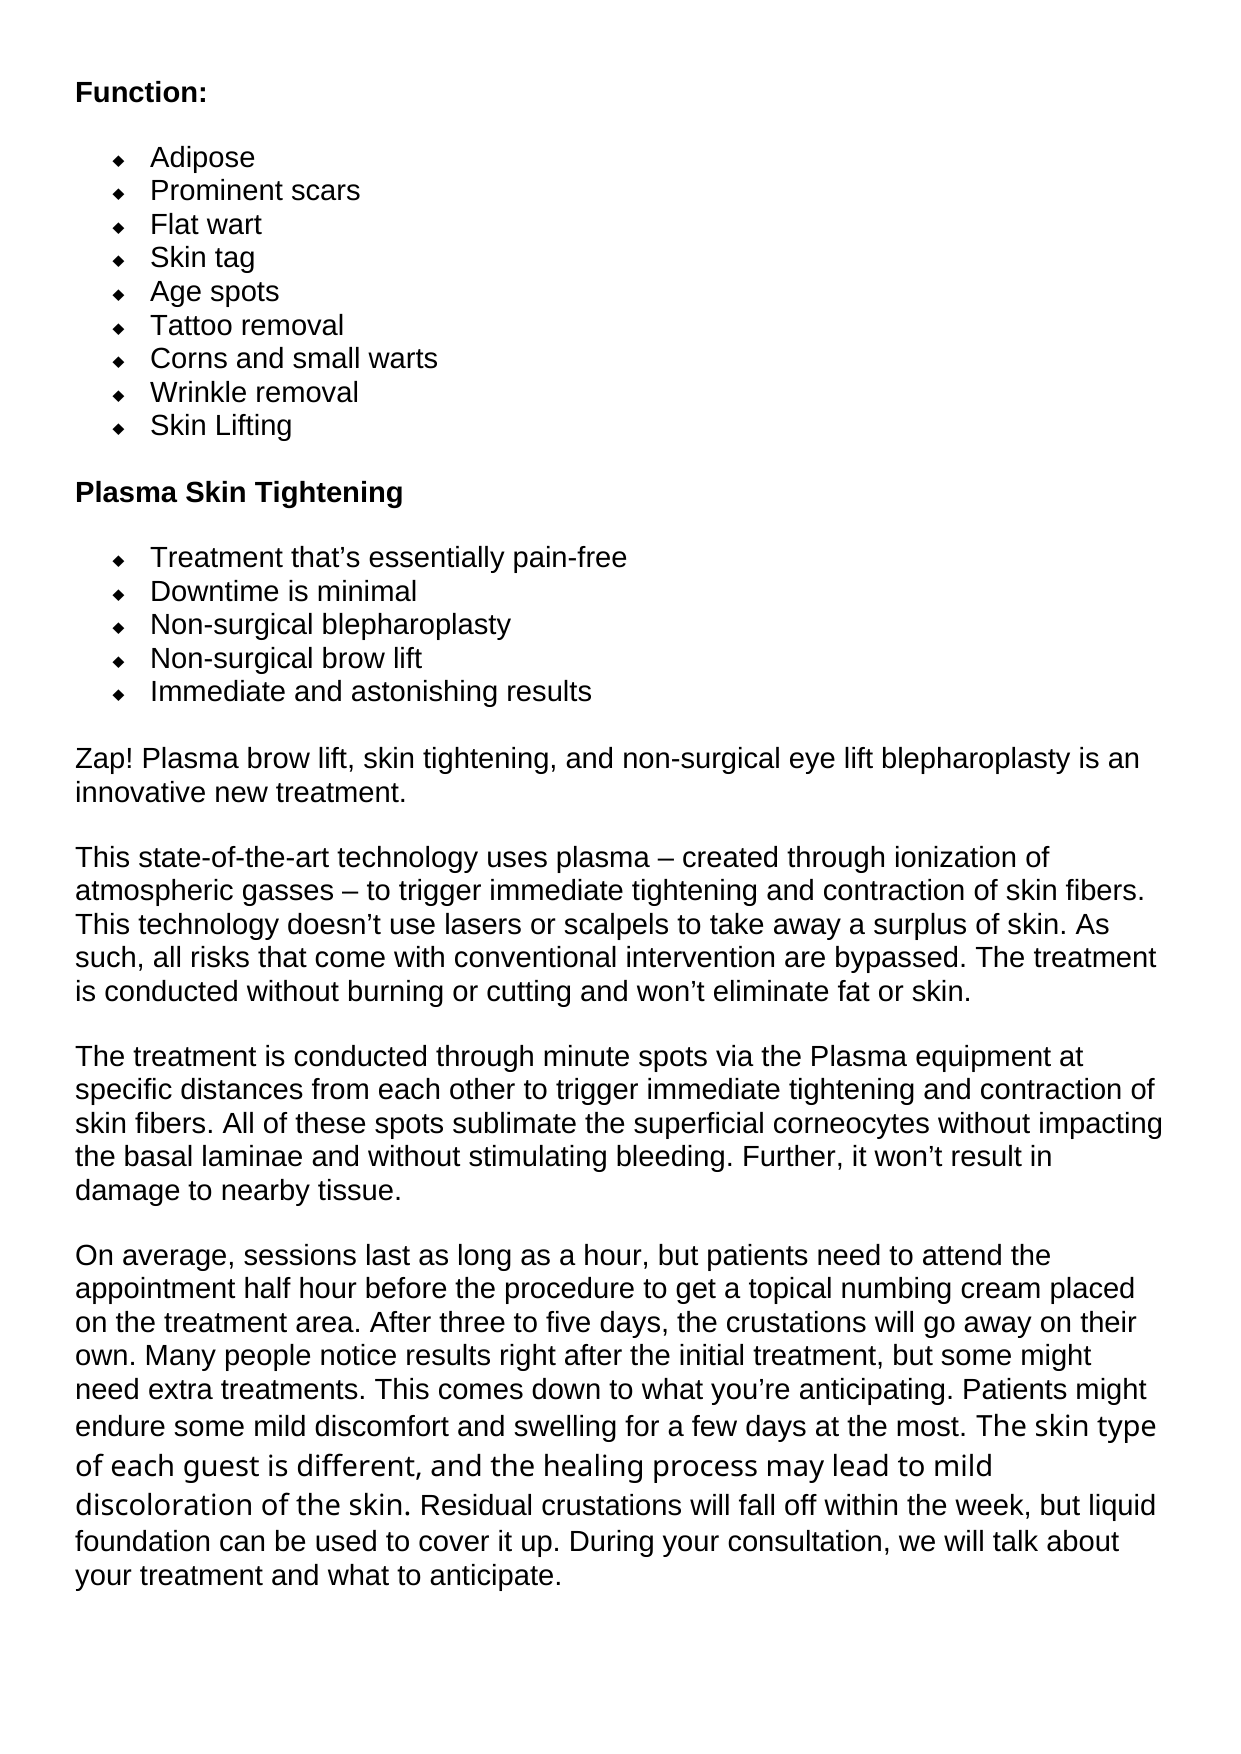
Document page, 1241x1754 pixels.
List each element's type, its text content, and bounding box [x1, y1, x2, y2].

list Non-surgical blepharoplasty [112, 607, 1165, 641]
list Immediate and astonishing results [112, 674, 1165, 708]
list Skin Lifting [112, 408, 1165, 442]
list Wrinkle removal [112, 374, 1165, 408]
list Adipose [112, 140, 1165, 173]
list Tattoo removal [112, 307, 1165, 341]
text Function: [75, 75, 1165, 108]
list Non-surgical brow lift [112, 641, 1165, 674]
list Age spots [112, 274, 1165, 307]
text On average, sessions last as long as a hour, but patients need to attend the appointment half hour before the procedure to get a topical numbing cream placed on the treatment area. After three to five days, the crustations will go away on their own. Many people notice results right after the initial treatment, but some might need extra treatments. This comes down to what you’re anticipating. Patients might endure some mild discomfort and swelling for a few days at the most. The skin type of each guest is different, and the healing process may lead to mild discoloration of the skin. Residual crustations will fall off within the week, but liquid foundation can be used to cover it up. During your consultation, we will talk about your treatment and what to anticipate. [75, 1237, 1165, 1591]
list Skin tag [112, 240, 1165, 274]
list Downtime is minimal [112, 573, 1165, 607]
text This state-of-the-art technology uses plasma – created through ionization of atmospheric gasses – to trigger immediate tightening and contraction of skin fibers. This technology doesn’t use lasers or scalpels to take away a surplus of skin. As such, all risks that come with conventional intervention are bypassed. The treatment is conducted without burning or cutting and won’t eliminate fat or skin. [75, 839, 1165, 1007]
list Treatment that’s essentially pain-free [112, 540, 1165, 573]
list Flat wart [112, 207, 1165, 240]
text Plasma Skin Tightening [75, 475, 1165, 509]
text The treatment is conducted through minute spots via the Plasma equipment at specific distances from each other to trigger immediate tightening and contraction of skin fibers. All of these spots sublimate the superficial corneocytes without impacting the basal laminae and without stimulating bleeding. Further, it won’t result in damage to nearby tissue. [75, 1038, 1165, 1206]
list Prominent scars [112, 173, 1165, 207]
list Corns and small warts [112, 341, 1165, 374]
text Zap! Plasma brow lift, skin tightening, and non-surgical eye lift blepharoplasty is an innovative new treatment. [75, 741, 1165, 808]
